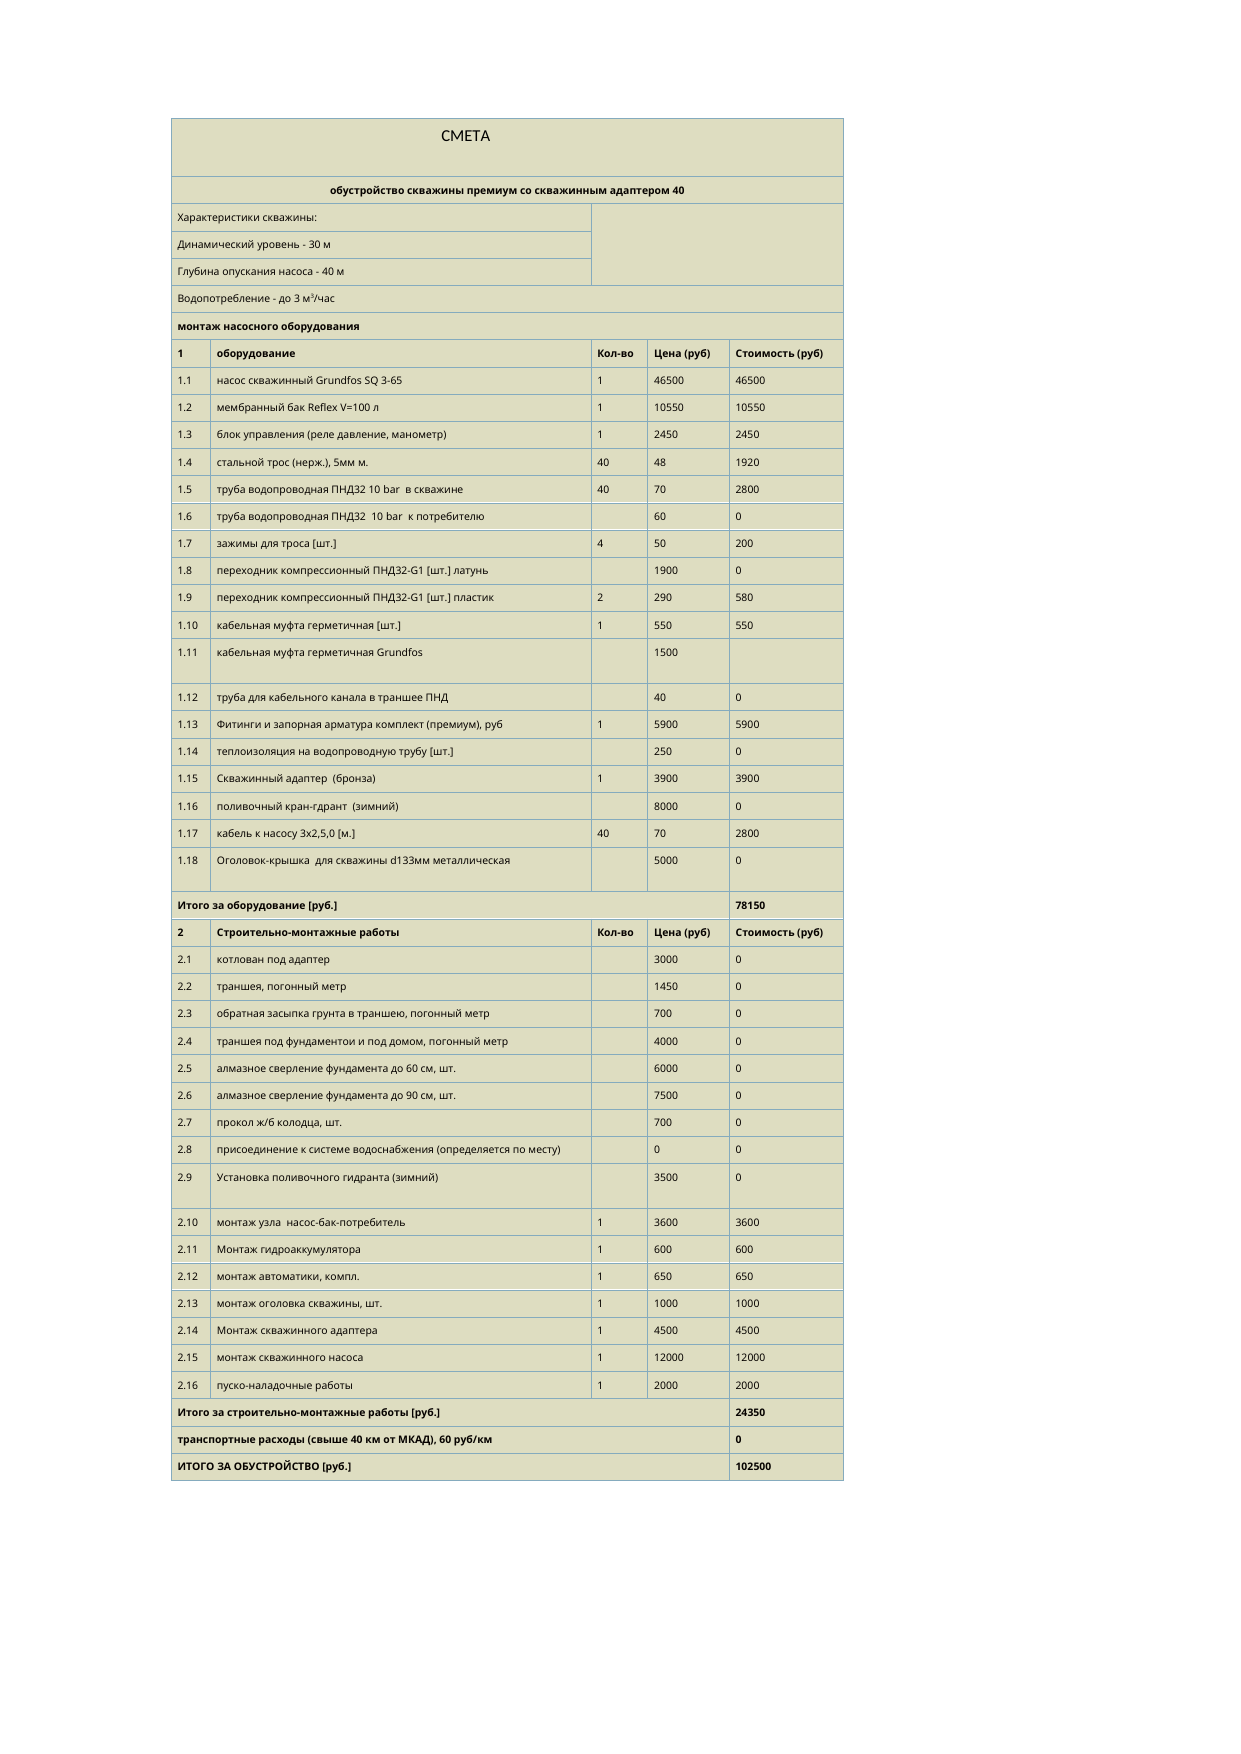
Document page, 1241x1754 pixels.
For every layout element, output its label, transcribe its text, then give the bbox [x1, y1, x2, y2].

table_cell Водопотребление - до 3 м3/час [172, 286, 843, 312]
table_cell 1.9 [172, 585, 210, 611]
table_cell 600 [648, 1236, 729, 1262]
table_cell 4500 [648, 1318, 729, 1344]
table_cell обустройство скважины премиум со скважинным адаптером 40 [172, 177, 843, 203]
table_cell транспортные расходы (свыше 40 км от МКАД), 60 руб/км [172, 1427, 729, 1453]
table_cell кабельная муфта герметичная [шт.] [211, 612, 591, 638]
table_cell Глубина опускания насоса - 40 м [172, 259, 591, 285]
table_cell ИТОГО ЗА ОБУСТРОЙСТВО [руб.] [172, 1454, 729, 1480]
table_cell 1 [592, 766, 647, 792]
table_cell 40 [648, 684, 729, 710]
table_cell 580 [730, 585, 843, 611]
table_cell 290 [648, 585, 729, 611]
table_cell 40 [592, 820, 647, 846]
table_cell 2.7 [172, 1110, 210, 1136]
table_cell 2.3 [172, 1001, 210, 1027]
table_cell 1.1 [172, 368, 210, 394]
table_cell Итого за оборудование [руб.] [172, 892, 729, 918]
table_cell Монтаж скважинного адаптера [211, 1318, 591, 1344]
table_cell 650 [730, 1264, 843, 1289]
table_cell 0 [730, 504, 843, 529]
table_cell 2.9 [172, 1164, 210, 1208]
table_cell монтаж оголовка скважины, шт. [211, 1291, 591, 1317]
table_cell 1 [592, 1209, 647, 1235]
table_cell 2000 [730, 1372, 843, 1398]
table_cell 550 [648, 612, 729, 638]
table_cell прокол ж/б колодца, шт. [211, 1110, 591, 1136]
table_cell монтаж насосного оборудования [172, 313, 843, 339]
table_cell 2.14 [172, 1318, 210, 1344]
table_cell 1.7 [172, 531, 210, 557]
table_cell 48 [648, 449, 729, 475]
table_cell 10550 [648, 395, 729, 421]
table_cell Цена (руб) [648, 920, 729, 946]
table_cell 0 [730, 1055, 843, 1082]
table_cell 2.6 [172, 1083, 210, 1109]
table_cell Монтаж гидроаккумулятора [211, 1236, 591, 1262]
table_cell алмазное сверление фундамента до 90 см, шт. [211, 1083, 591, 1109]
table_cell [592, 639, 647, 683]
table_cell 600 [730, 1236, 843, 1262]
table_cell монтаж автоматики, компл. [211, 1264, 591, 1289]
table_cell [592, 793, 647, 819]
table_cell Оголовок-крышка для скважины d133мм металлическая [211, 848, 591, 891]
table_cell 4500 [730, 1318, 843, 1344]
table_cell 5000 [648, 848, 729, 891]
table_cell 3600 [730, 1209, 843, 1235]
table_cell Динамический уровень - 30 м [172, 232, 591, 258]
table_cell [592, 558, 647, 584]
table_cell 2000 [648, 1372, 729, 1398]
table_cell зажимы для троса [шт.] [211, 531, 591, 557]
table_cell 46500 [648, 368, 729, 394]
table_cell кабель к насосу 3x2,5,0 [м.] [211, 820, 591, 846]
table_cell 550 [730, 612, 843, 638]
table_cell [592, 1110, 647, 1136]
table_cell 24350 [730, 1399, 843, 1426]
table_cell Установка поливочного гидранта (зимний) [211, 1164, 591, 1208]
table_cell 0 [730, 974, 843, 1000]
table_cell 102500 [730, 1454, 843, 1480]
table_cell 0 [730, 793, 843, 819]
table_cell 0 [730, 848, 843, 891]
table_cell Итого за строительно-монтажные работы [руб.] [172, 1399, 729, 1426]
table_cell 3900 [730, 766, 843, 792]
table_cell 1.11 [172, 639, 210, 683]
table_cell 1 [592, 1236, 647, 1262]
table_cell 2450 [730, 422, 843, 448]
table_cell 1.17 [172, 820, 210, 846]
table_cell 700 [648, 1110, 729, 1136]
table_cell 1.16 [172, 793, 210, 819]
table_cell 0 [730, 558, 843, 584]
table_cell 10550 [730, 395, 843, 421]
table_cell [592, 1055, 647, 1082]
table_cell 4 [592, 531, 647, 557]
table_cell Стоимость (руб) [730, 920, 843, 946]
table_cell монтаж узла насос-бак-потребитель [211, 1209, 591, 1235]
table_cell 5900 [730, 711, 843, 738]
table_cell 0 [730, 684, 843, 710]
table_cell 200 [730, 531, 843, 557]
table_cell [730, 639, 843, 683]
table_cell 1.10 [172, 612, 210, 638]
table_cell 1500 [648, 639, 729, 683]
table_cell котлован под адаптер [211, 947, 591, 973]
table_cell 1000 [648, 1291, 729, 1317]
table_cell 0 [730, 1110, 843, 1136]
table_cell 1.2 [172, 395, 210, 421]
table_cell 70 [648, 820, 729, 846]
table_cell 1.4 [172, 449, 210, 475]
table_cell [592, 739, 647, 765]
table_cell [592, 848, 647, 891]
table_cell переходник компрессионный ПНД32-G1 [шт.] пластик [211, 585, 591, 611]
table_cell 1 [592, 422, 647, 448]
table_cell 1 [592, 1345, 647, 1371]
table_cell 12000 [730, 1345, 843, 1371]
table_cell Кол-во [592, 340, 647, 366]
table_cell 1.18 [172, 848, 210, 891]
table_cell труба водопроводная ПНД32 10 bar к потребителю [211, 504, 591, 529]
table_cell 2.13 [172, 1291, 210, 1317]
table_cell Фитинги и запорная арматура комплект (премиум), руб [211, 711, 591, 738]
table_cell 2.15 [172, 1345, 210, 1371]
table_cell 46500 [730, 368, 843, 394]
table_cell 1 [592, 1291, 647, 1317]
table_cell 2.8 [172, 1137, 210, 1163]
table_cell 1920 [730, 449, 843, 475]
table_cell блок управления (реле давление, манометр) [211, 422, 591, 448]
table_cell [592, 947, 647, 973]
table_cell 60 [648, 504, 729, 529]
table_cell 1 [592, 395, 647, 421]
table_cell кабельная муфта герметичная Grundfos [211, 639, 591, 683]
table_cell 1.12 [172, 684, 210, 710]
table_cell переходник компрессионный ПНД32-G1 [шт.] латунь [211, 558, 591, 584]
table_cell пуско-наладочные работы [211, 1372, 591, 1398]
table_cell [592, 204, 843, 285]
table_cell 5900 [648, 711, 729, 738]
table_cell 1.15 [172, 766, 210, 792]
table_cell 2450 [648, 422, 729, 448]
table_cell 1.3 [172, 422, 210, 448]
table_cell 1.13 [172, 711, 210, 738]
table_cell 0 [730, 1083, 843, 1109]
table_cell 2 [592, 585, 647, 611]
table_cell Стоимость (руб) [730, 340, 843, 366]
table_cell 3000 [648, 947, 729, 973]
table_cell траншея под фундаментои и под домом, погонный метр [211, 1028, 591, 1054]
table_cell 70 [648, 476, 729, 502]
table_cell 1.5 [172, 476, 210, 502]
table_cell 12000 [648, 1345, 729, 1371]
table_cell труба для кабельного канала в траншее ПНД [211, 684, 591, 710]
table_cell 4000 [648, 1028, 729, 1054]
table_cell 7500 [648, 1083, 729, 1109]
table_cell оборудование [211, 340, 591, 366]
table_cell [592, 1164, 647, 1208]
table_cell 3900 [648, 766, 729, 792]
table_cell 2800 [730, 476, 843, 502]
table_cell [592, 1001, 647, 1027]
table_cell 2800 [730, 820, 843, 846]
table_cell 2.5 [172, 1055, 210, 1082]
table_cell 0 [730, 1028, 843, 1054]
table_cell 0 [730, 1164, 843, 1208]
table_cell 1900 [648, 558, 729, 584]
table_cell 650 [648, 1264, 729, 1289]
table_cell [592, 1083, 647, 1109]
table_cell 0 [730, 1001, 843, 1027]
table_cell 250 [648, 739, 729, 765]
table_cell 50 [648, 531, 729, 557]
table_cell стальной трос (нерж.), 5мм м. [211, 449, 591, 475]
table_cell 40 [592, 449, 647, 475]
table_cell 0 [730, 1137, 843, 1163]
table_cell Характеристики скважины: [172, 204, 591, 231]
table_cell труба водопроводная ПНД32 10 bar в скважине [211, 476, 591, 502]
table_cell [592, 974, 647, 1000]
table_cell 1450 [648, 974, 729, 1000]
table_cell 2.12 [172, 1264, 210, 1289]
table_cell 1 [172, 340, 210, 366]
table_cell 2.2 [172, 974, 210, 1000]
table_cell 1000 [730, 1291, 843, 1317]
table_cell 1 [592, 1264, 647, 1289]
table_cell 1 [592, 1372, 647, 1398]
table_cell 3500 [648, 1164, 729, 1208]
table_cell 1.14 [172, 739, 210, 765]
table_cell 700 [648, 1001, 729, 1027]
table_cell 0 [730, 947, 843, 973]
table_cell Строительно-монтажные работы [211, 920, 591, 946]
table_header СМЕТА [172, 119, 843, 176]
table_cell насос скважинный Grundfos SQ 3-65 [211, 368, 591, 394]
table_cell обратная засыпка грунта в траншею, погонный метр [211, 1001, 591, 1027]
table_cell присоединение к системе водоснабжения (определяется по месту) [211, 1137, 591, 1163]
table_cell 2 [172, 920, 210, 946]
table_cell Цена (руб) [648, 340, 729, 366]
table_cell 1.8 [172, 558, 210, 584]
table_cell траншея, погонный метр [211, 974, 591, 1000]
table_cell 2.1 [172, 947, 210, 973]
table_cell 1 [592, 711, 647, 738]
table_cell 0 [648, 1137, 729, 1163]
table_cell 3600 [648, 1209, 729, 1235]
table_cell Скважинный адаптер (бронза) [211, 766, 591, 792]
table_cell 1 [592, 612, 647, 638]
table_cell монтаж скважинного насоса [211, 1345, 591, 1371]
table_cell мембранный бак Reflex V=100 л [211, 395, 591, 421]
table_cell теплоизоляция на водопроводную трубу [шт.] [211, 739, 591, 765]
table_cell [592, 684, 647, 710]
table_cell поливочный кран-гдрант (зимний) [211, 793, 591, 819]
table_cell 1 [592, 368, 647, 394]
table_cell 0 [730, 739, 843, 765]
table_cell [592, 504, 647, 529]
table_cell 2.10 [172, 1209, 210, 1235]
table_cell [592, 1028, 647, 1054]
table_cell 2.16 [172, 1372, 210, 1398]
table_cell 78150 [730, 892, 843, 918]
table_cell [592, 1137, 647, 1163]
table_cell 6000 [648, 1055, 729, 1082]
table_cell 1 [592, 1318, 647, 1344]
table_cell 0 [730, 1427, 843, 1453]
table_cell алмазное сверление фундамента до 60 см, шт. [211, 1055, 591, 1082]
table_cell 8000 [648, 793, 729, 819]
table_cell 40 [592, 476, 647, 502]
table_cell 1.6 [172, 504, 210, 529]
table_cell 2.11 [172, 1236, 210, 1262]
table_cell Кол-во [592, 920, 647, 946]
table_cell 2.4 [172, 1028, 210, 1054]
